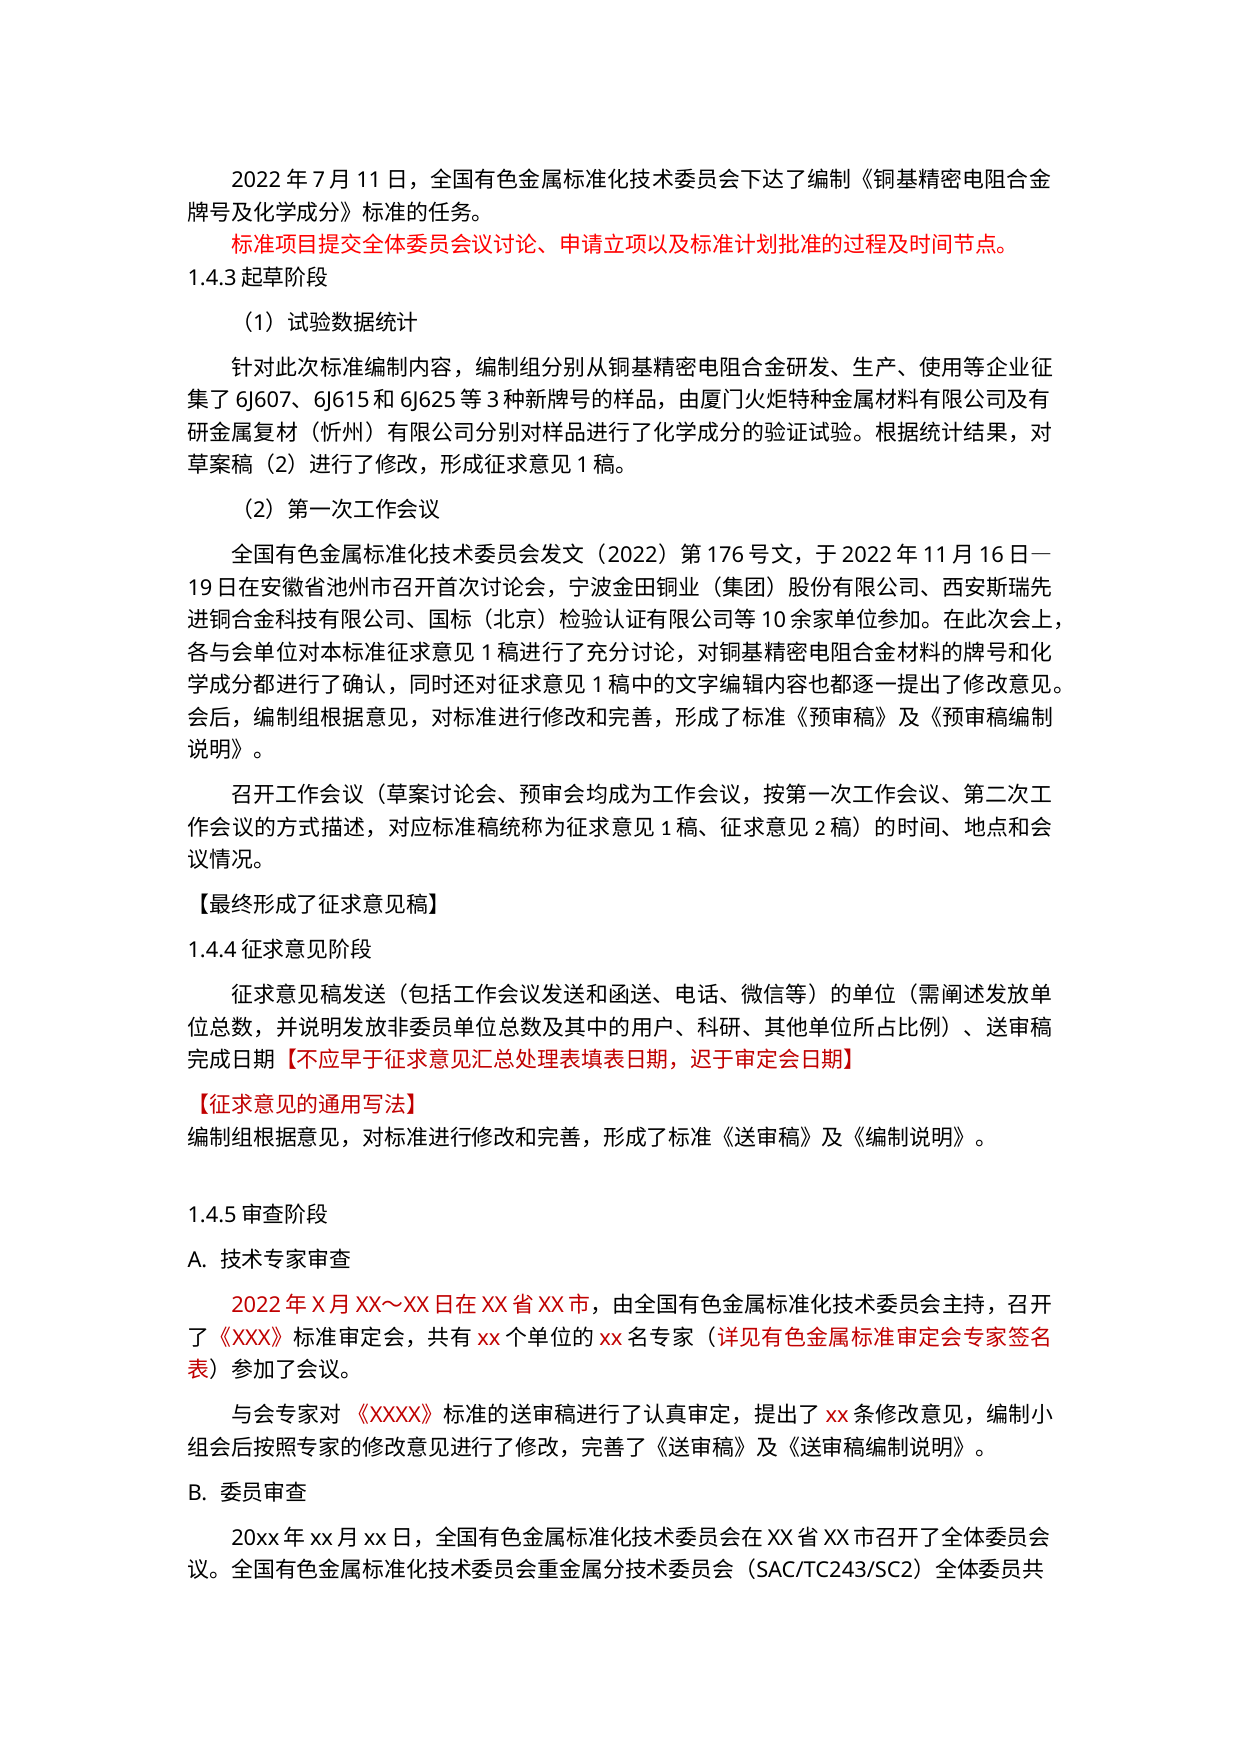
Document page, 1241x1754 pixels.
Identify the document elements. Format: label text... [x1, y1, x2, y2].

text 【征求意见的通用写法】 [187, 1087, 1053, 1119]
text 1.4.5审查阶段 [187, 1197, 1053, 1229]
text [187, 1519, 1053, 1584]
text 2022年X月XX～XX日在XX省XX市，由全国有色金属标准化技术委员会主持，召开了《XXX》标准审定会，共有xx个单位的xx名专家（详见有色金属标准审定会专家签名表）参加了会议。 [187, 1287, 1053, 1384]
text 征求意见稿发送（包括工作会议发送和函送、电话、微信等）的单位（需阐述发放单位总数，并说明发放非委员单位总数及其中的用户、科研、其他单位所占比例）、送审稿完成日期【不应早于征求意见汇总处理表填表日期，迟于审定会日期】 [187, 977, 1053, 1074]
list 委员审查 [187, 1474, 1053, 1507]
text 与会专家对 《XXXX》标准的送审稿进行了认真审定，提出了xx条修改意见，编制小组会后按照专家的修改意见进行了修改，完善了《送审稿》及《送审稿编制说明》。 [187, 1397, 1053, 1462]
text 1.4.4征求意见阶段 [187, 932, 1053, 964]
text 【最终形成了征求意见稿】 [187, 887, 1053, 919]
list 技术专家审查 [187, 1242, 1053, 1274]
text （1）试验数据统计 [187, 304, 1053, 337]
text 编制组根据意见，对标准进行修改和完善，形成了标准《送审稿》及《编制说明》。 [187, 1119, 1053, 1152]
text 2022年7月11日，全国有色金属标准化技术委员会下达了编制《铜基精密电阻合金牌号及化学成分》标准的任务。 [187, 162, 1053, 227]
text 召开工作会议（草案讨论会、预审会均成为工作会议，按第一次工作会议、第二次工作会议的方式描述，对应标准稿统称为征求意见1稿、征求意见2稿）的时间、地点和会议情况。 [187, 777, 1053, 874]
text 1.4.3起草阶段 [187, 259, 1053, 292]
text 针对此次标准编制内容，编制组分别从铜基精密电阻合金研发、生产、使用等企业征集了6J607、6J615和6J625等3种新牌号的样品，由厦门火炬特种金属材料有限公司及有研金属复材（忻州）有限公司分别对样品进行了化学成分的验证试验。根据统计结果，对草案稿（2）进行了修改，形成征求意见1稿。 [187, 349, 1053, 479]
text 全国有色金属标准化技术委员会发文（2022）第176号文，于2022年11月16日—19日在安徽省池州市召开首次讨论会，宁波金田铜业（集团）股份有限公司、西安斯瑞先进铜合金科技有限公司、国标（北京）检验认证有限公司等10余家单位参加。在此次会上，各与会单位对本标准征求意见1稿进行了充分讨论，对铜基精密电阻合金材料的牌号和化学成分都进行了确认，同时还对征求意见1稿中的文字编辑内容也都逐一提出了修改意见。会后，编制组根据意见，对标准进行修改和完善，形成了标准《预审稿》及《预审稿编制说明》。 [187, 537, 1053, 764]
text 标准项目提交全体委员会议讨论、申请立项以及标准计划批准的过程及时间节点。 [187, 227, 1053, 259]
text （2）第一次工作会议 [187, 492, 1053, 524]
